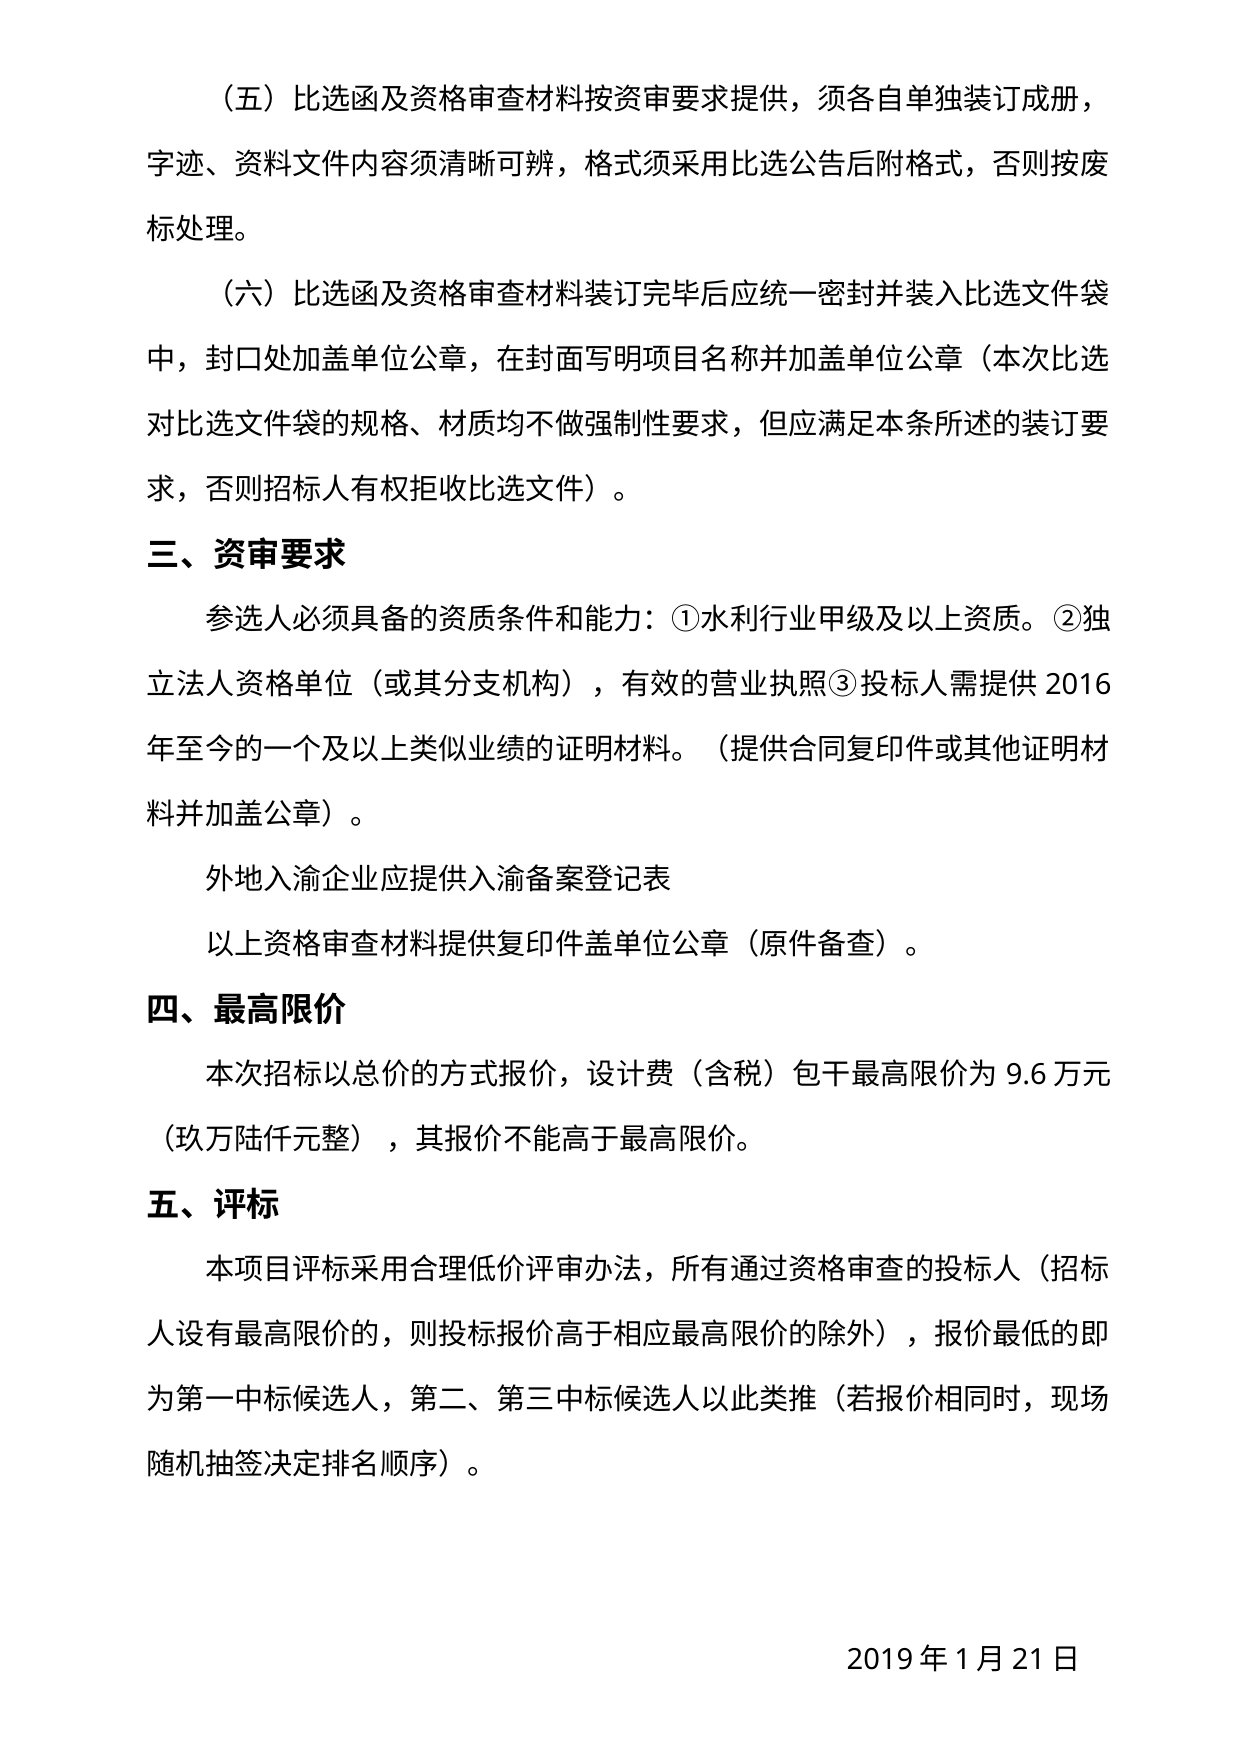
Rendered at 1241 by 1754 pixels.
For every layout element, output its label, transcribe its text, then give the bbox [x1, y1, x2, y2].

text （六）比选函及资格审查材料装订完毕后应统一密封并装入比选文件袋中，封口处加盖单位公章，在封面写明项目名称并加盖单位公章（本次比选对比选文件袋的规格、材质均不做强制性要求，但应满足本条所述的装订要求，否则招标人有权拒收比选文件）。 [146, 259, 1111, 519]
list 三、资审要求 [146, 519, 1111, 584]
text 参选人必须具备的资质条件和能力：①水利行业甲级及以上资质。②独立法人资格单位（或其分支机构），有效的营业执照③投标人需提供2016年至今的一个及以上类似业绩的证明材料。（提供合同复印件或其他证明材料并加盖公章）。 [146, 584, 1111, 844]
list 四、最高限价 [146, 974, 1111, 1039]
list 五、评标 [146, 1169, 1111, 1234]
text 以上资格审查材料提供复印件盖单位公章（原件备查）。 [146, 909, 1111, 974]
text 外地入渝企业应提供入渝备案登记表 [146, 844, 1111, 909]
text 本项目评标采用合理低价评审办法，所有通过资格审查的投标人（招标人设有最高限价的，则投标报价高于相应最高限价的除外），报价最低的即为第一中标候选人，第二、第三中标候选人以此类推（若报价相同时，现场随机抽签决定排名顺序）。 [146, 1234, 1111, 1494]
text 本次招标以总价的方式报价，设计费（含税）包干最高限价为9.6万元（玖万陆仟元整） ，其报价不能高于最高限价。 [146, 1039, 1111, 1169]
text （五）比选函及资格审查材料按资审要求提供，须各自单独装订成册，字迹、资料文件内容须清晰可辨，格式须采用比选公告后附格式，否则按废标处理。 [146, 64, 1111, 259]
text 2019年1月21日 [146, 1624, 1111, 1689]
